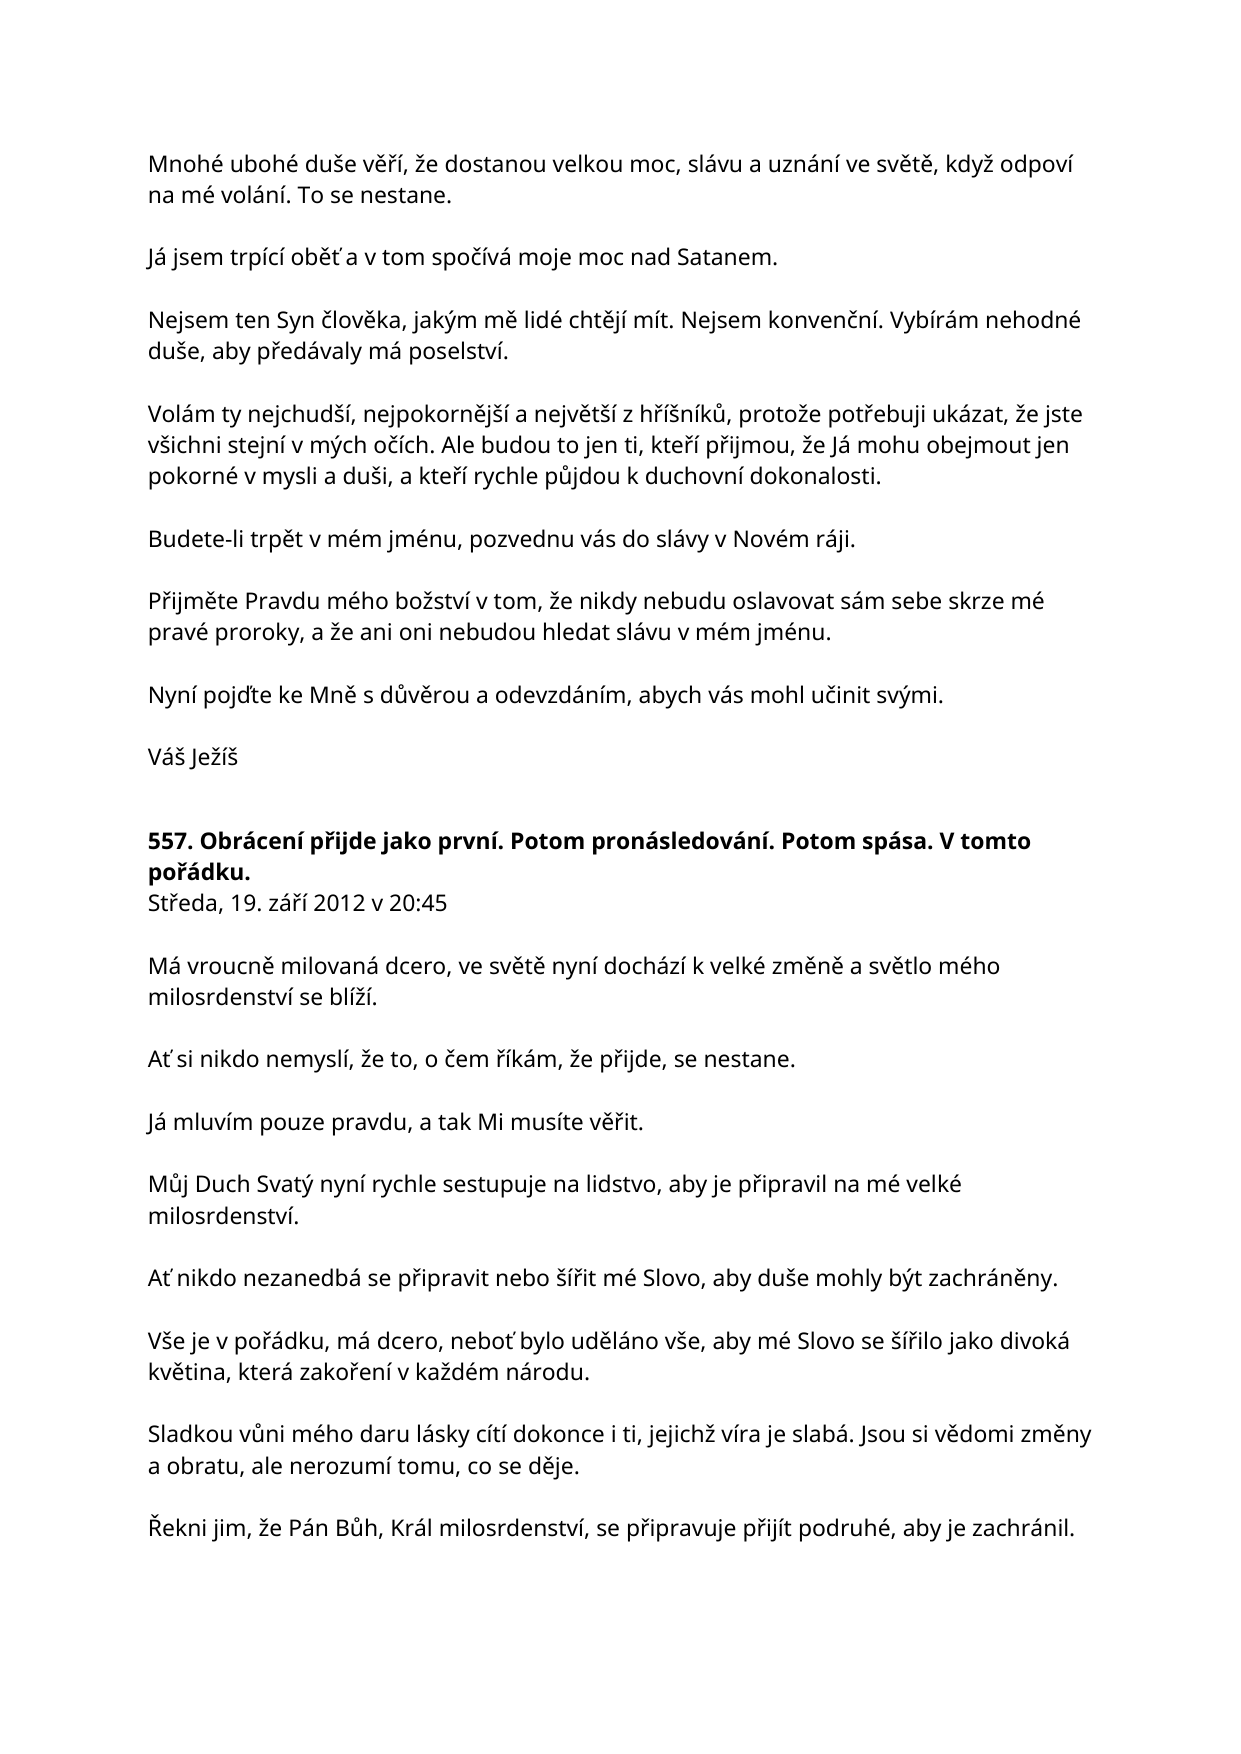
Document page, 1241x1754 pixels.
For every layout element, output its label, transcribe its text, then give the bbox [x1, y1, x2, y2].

text Váš Ježíš [148, 710, 1093, 773]
text Já jsem trpící oběť a v tom spočívá moje moc nad Satanem. [148, 241, 1093, 273]
text Nejsem ten Syn člověka, jakým mě lidé chtějí mít. Nejsem konvenční. Vybírám nehodné duše, aby předávaly má poselství. [148, 304, 1093, 366]
text Mnohé ubohé duše věří, že dostanou velkou moc, slávu a uznání ve světě, když odpoví na mé volání. To se nestane. [148, 148, 1093, 210]
text Ať nikdo nezanedbá se připravit nebo šířit mé Slovo, aby duše mohly být zachráněny. [148, 1262, 1093, 1293]
text Řekni jim, že Pán Bůh, Král milosrdenství, se připravuje přijít podruhé, aby je zachránil. [148, 1512, 1093, 1543]
text 557. Obrácení přijde jako první. Potom pronásledování. Potom spása. V tomto pořádku. [148, 825, 1093, 887]
text Přijměte Pravdu mého božství v tom, že nikdy nebudu oslavovat sám sebe skrze mé pravé proroky, a že ani oni nebudou hledat slávu v mém jménu. [148, 585, 1093, 648]
text Já mluvím pouze pravdu, a tak Mi musíte věřit. [148, 1106, 1093, 1137]
text Sladkou vůni mého daru lásky cítí dokonce i ti, jejichž víra je slabá. Jsou si vědomi změny a obratu, ale nerozumí tomu, co se děje. [148, 1418, 1093, 1481]
text Středa, 19. září 2012 v 20:45 [148, 887, 1093, 918]
text Budete-li trpět v mém jménu, pozvednu vás do slávy v Novém ráji. [148, 523, 1093, 554]
text Vše je v pořádku, má dcero, neboť bylo uděláno vše, aby mé Slovo se šířilo jako divoká květina, která zakoření v každém národu. [148, 1325, 1093, 1387]
text Volám ty nejchudší, nejpokornější a největší z hříšníků, protože potřebuji ukázat, že jste všichni stejní v mých očích. Ale budou to jen ti, kteří přijmou, že Já mohu obejmout jen pokorné v mysli a duši, a kteří rychle půjdou k duchovní dokonalosti. [148, 398, 1093, 491]
text Můj Duch Svatý nyní rychle sestupuje na lidstvo, aby je připravil na mé velké milosrdenství. [148, 1168, 1093, 1231]
text Má vroucně milovaná dcero, ve světě nyní dochází k velké změně a světlo mého milosrdenství se blíží. [148, 950, 1093, 1012]
text Ať si nikdo nemyslí, že to, o čem říkám, že přijde, se nestane. [148, 1043, 1093, 1075]
text Nyní pojďte ke Mně s důvěrou a odevzdáním, abych vás mohl učinit svými. [148, 679, 1093, 710]
